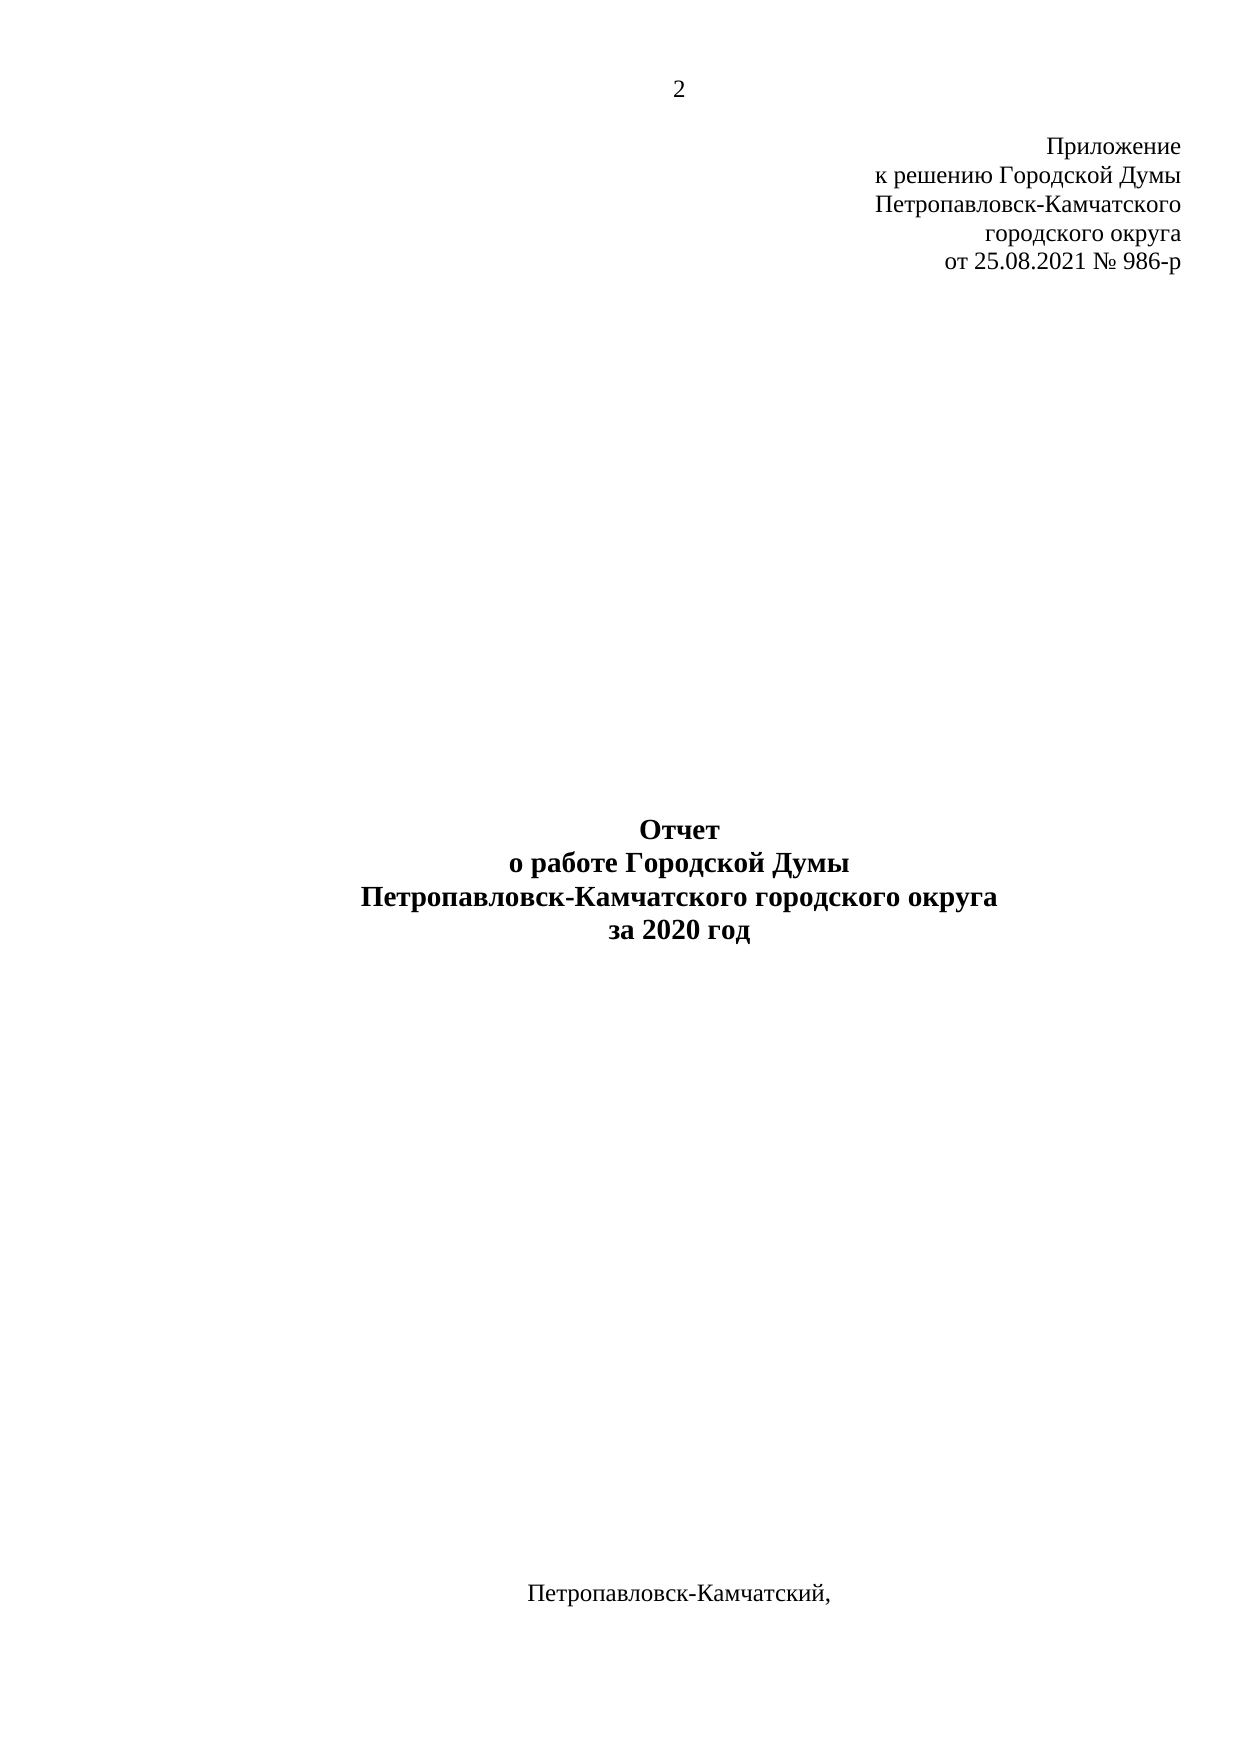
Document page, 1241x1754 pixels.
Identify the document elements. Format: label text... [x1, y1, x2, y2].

text городского округа [177, 218, 1181, 246]
text к решению Городской Думы [177, 160, 1181, 189]
text Приложение [532, 131, 1181, 160]
text о работе Городской Думы [177, 845, 1181, 879]
text Отчет [177, 812, 1181, 845]
text Петропавловск-Камчатского [177, 189, 1181, 218]
text за 2020 год [177, 912, 1181, 946]
text от 25.08.2021 № 986-р [177, 246, 1181, 275]
text Петропавловск-Камчатский, [177, 1578, 1181, 1607]
text Петропавловск-Камчатского городского округа [177, 879, 1181, 912]
